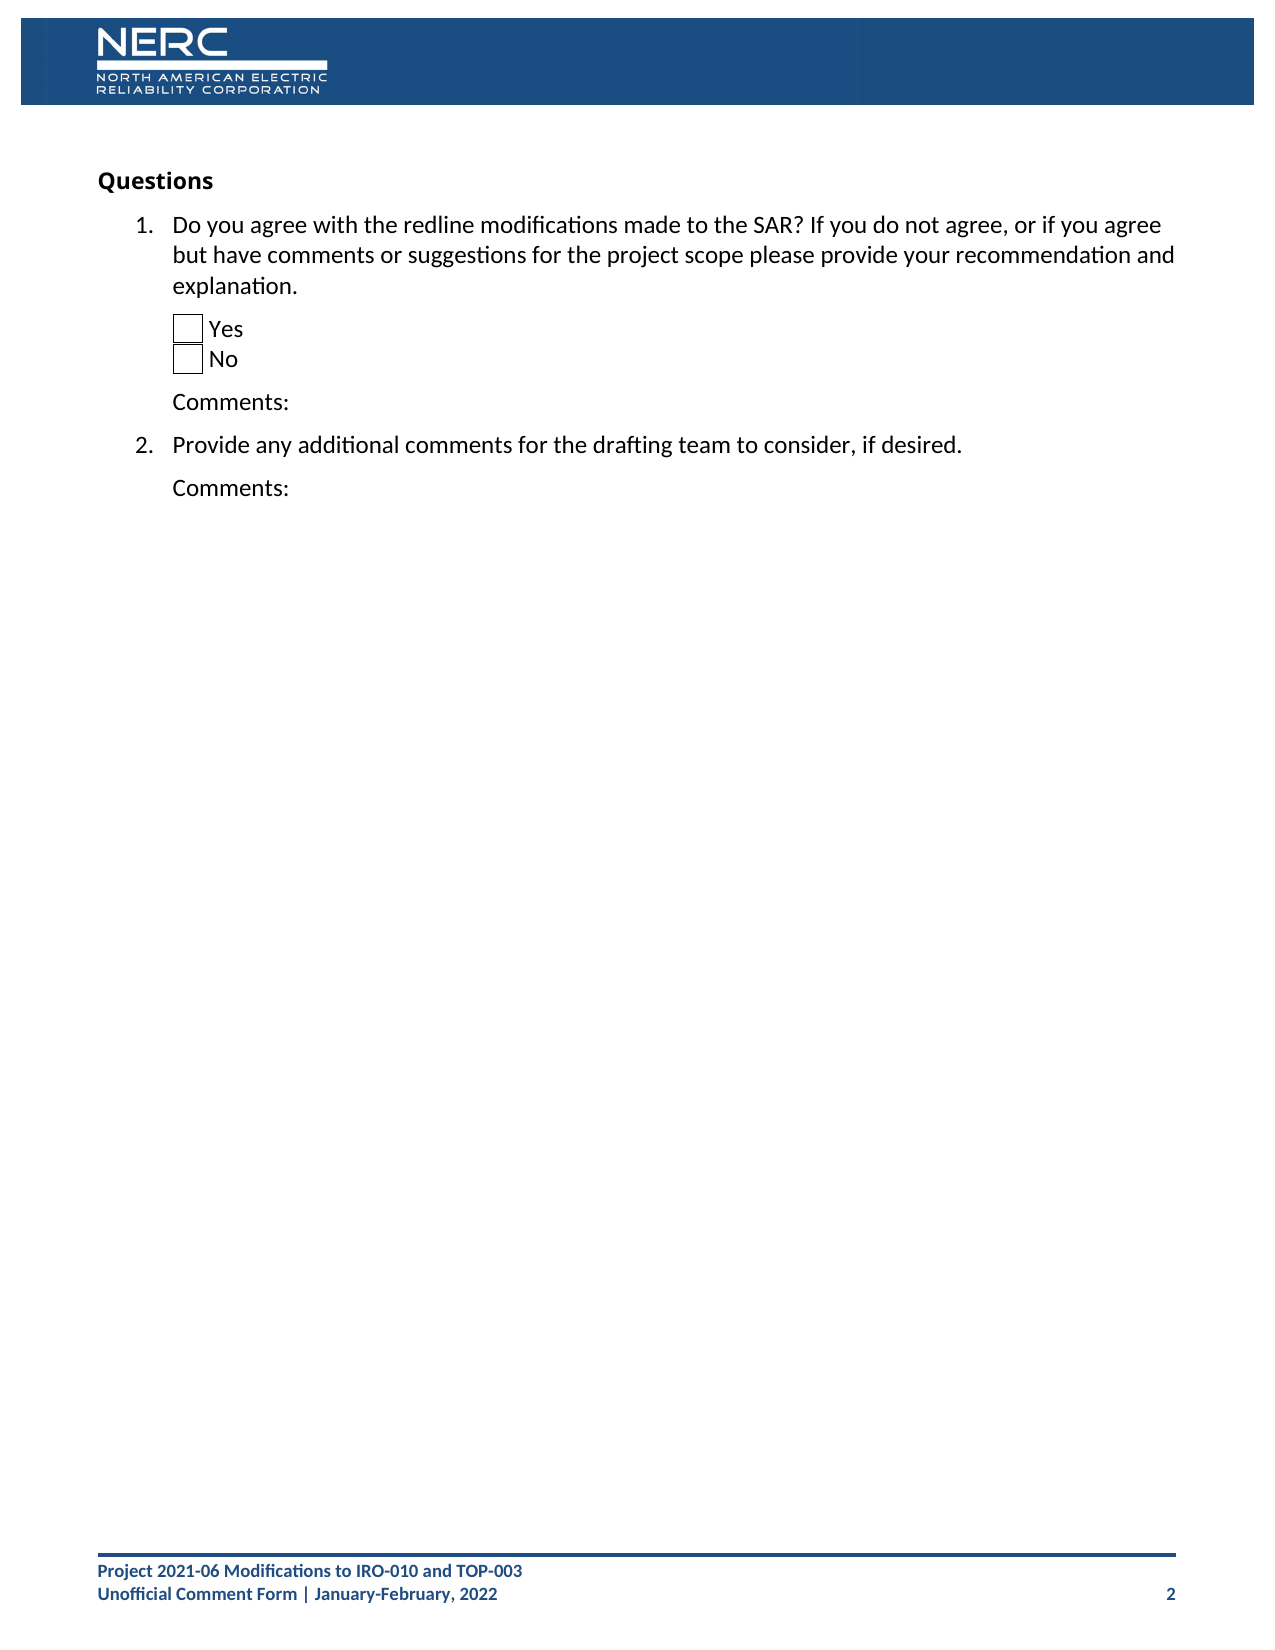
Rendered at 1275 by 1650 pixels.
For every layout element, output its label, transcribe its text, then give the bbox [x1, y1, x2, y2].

text Comments: [97, 472, 1177, 503]
picture [21, 18, 1254, 105]
list Provide any additional comments for the drafting team to consider, if desired. [135, 429, 1177, 460]
subtitle Questions [97, 165, 1177, 196]
text Comments: [97, 386, 1177, 417]
text Yes [97, 313, 1177, 343]
list Do you agree with the redline modifications made to the SAR? If you do not agree, or if you agree but have comments or suggestions for the project scope please provide your recommendation and explanation. [135, 209, 1177, 300]
text No [97, 343, 1177, 374]
